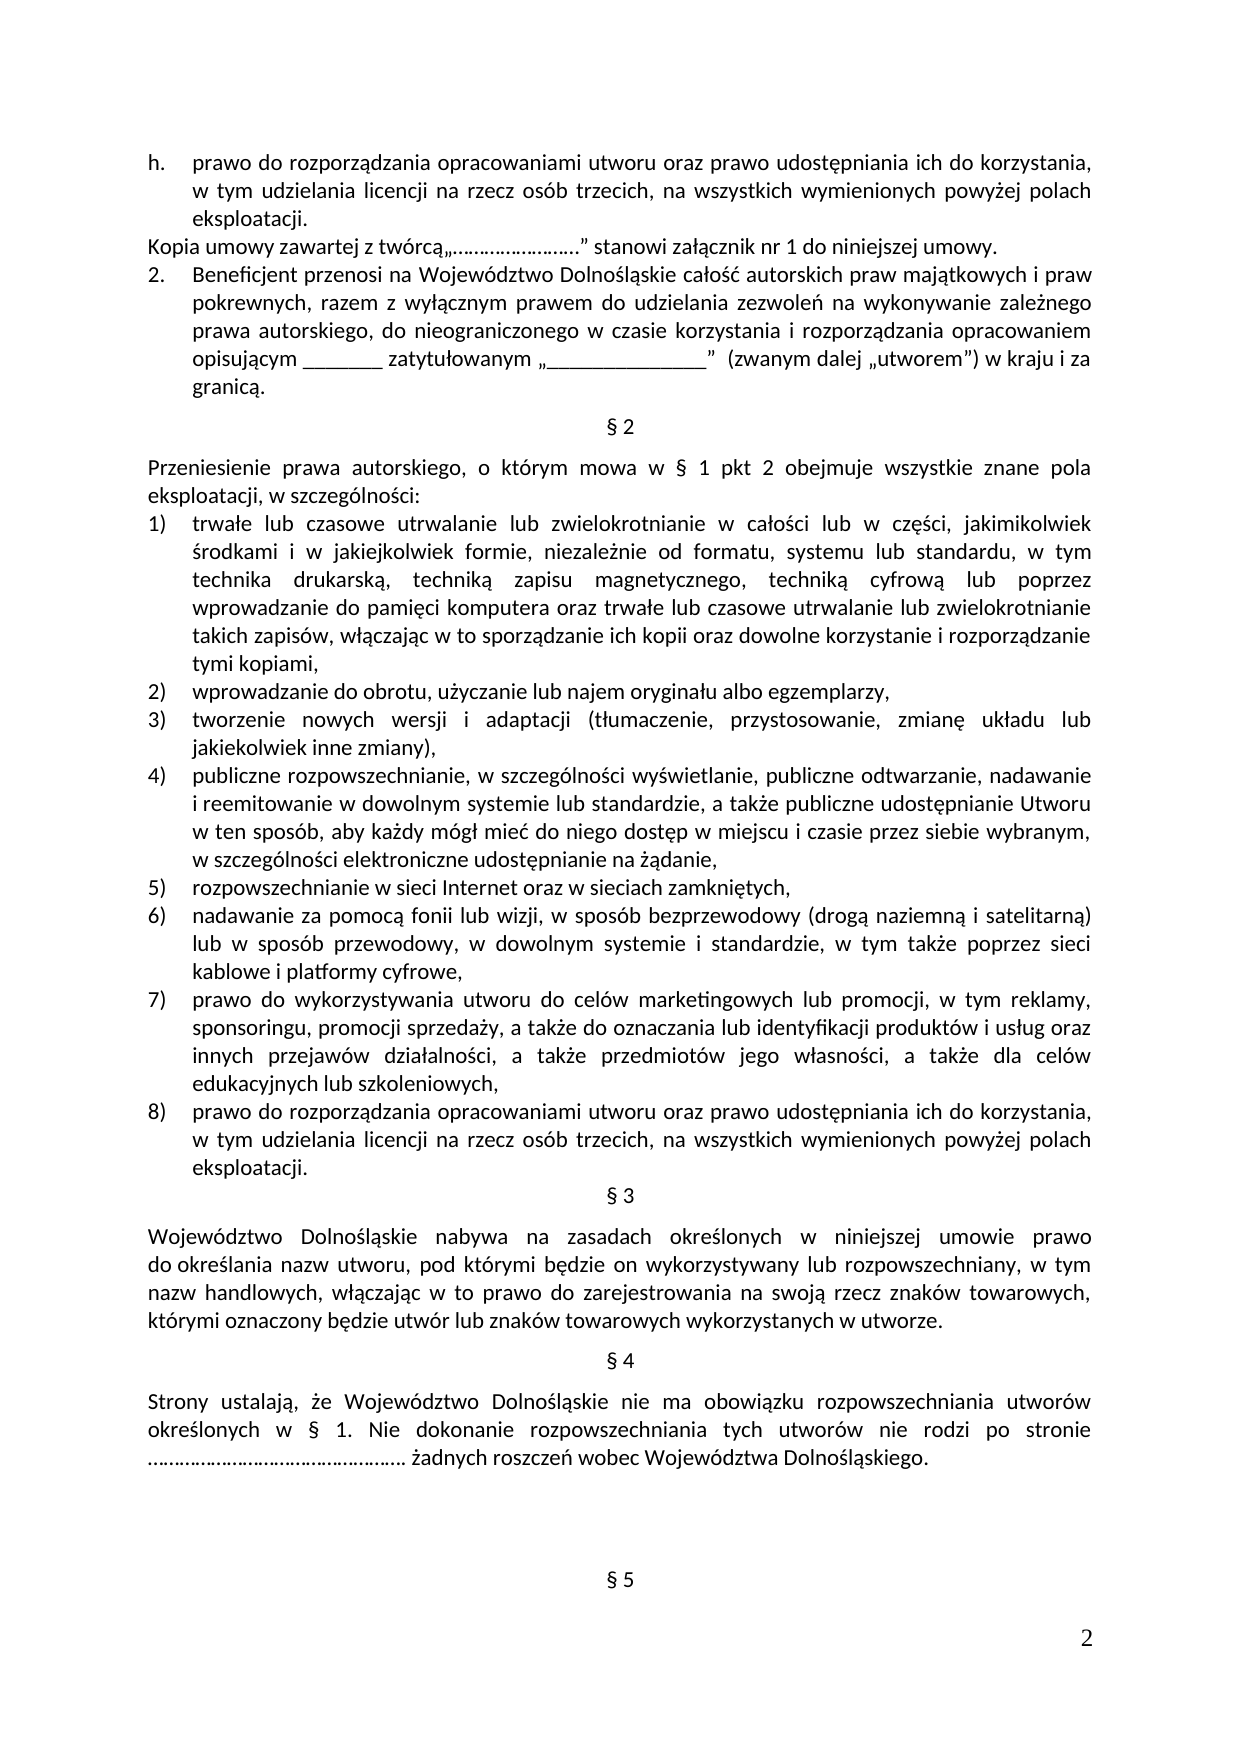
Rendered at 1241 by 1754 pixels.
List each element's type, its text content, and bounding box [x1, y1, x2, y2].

list nadawanie za pomocą fonii lub wizji, w sposób bezprzewodowy (drogą naziemną i satelitarną) lub w sposób przewodowy, w dowolnym systemie i standardzie, w tym także poprzez sieci kablowe i platformy cyfrowe, [148, 901, 1093, 985]
text Województwo Dolnośląskie nabywa na zasadach określonych w niniejszej umowie prawo do określania nazw utworu, pod którymi będzie on wykorzystywany lub rozpowszechniany, w tym nazw handlowych, włączając w to prawo do zarejestrowania na swoją rzecz znaków towarowych, którymi oznaczony będzie utwór lub znaków towarowych wykorzystanych w utworze. [148, 1222, 1093, 1334]
list publiczne rozpowszechnianie, w szczególności wyświetlanie, publiczne odtwarzanie, nadawanie i reemitowanie w dowolnym systemie lub standardzie, a także publiczne udostępnianie Utworu w ten sposób, aby każdy mógł mieć do niego dostęp w miejscu i czasie przez siebie wybranym, w szczególności elektroniczne udostępnianie na żądanie, [148, 761, 1093, 873]
list Beneficjent przenosi na Województwo Dolnośląskie całość autorskich praw majątkowych i praw pokrewnych, razem z wyłącznym prawem do udzielania zezwoleń na wykonywanie zależnego prawa autorskiego, do nieograniczonego w czasie korzystania i rozporządzania opracowaniem opisującym _______ zatytułowanym „______________” (zwanym dalej „utworem”) w kraju i za granicą. [148, 260, 1093, 400]
list prawo do rozporządzania opracowaniami utworu oraz prawo udostępniania ich do korzystania, w tym udzielania licencji na rzecz osób trzecich, na wszystkich wymienionych powyżej polach eksploatacji. [148, 1097, 1093, 1181]
list prawo do wykorzystywania utworu do celów marketingowych lub promocji, w tym reklamy, sponsoringu, promocji sprzedaży, a także do oznaczania lub identyfikacji produktów i usług oraz innych przejawów działalności, a także przedmiotów jego własności, a także dla celów edukacyjnych lub szkoleniowych, [148, 985, 1093, 1097]
list trwałe lub czasowe utrwalanie lub zwielokrotnianie w całości lub w części, jakimikolwiek środkami i w jakiejkolwiek formie, niezależnie od formatu, systemu lub standardu, w tym technika drukarską, techniką zapisu magnetycznego, techniką cyfrową lub poprzez wprowadzanie do pamięci komputera oraz trwałe lub czasowe utrwalanie lub zwielokrotnianie takich zapisów, włączając w to sporządzanie ich kopii oraz dowolne korzystanie i rozporządzanie tymi kopiami, [148, 509, 1093, 677]
list tworzenie nowych wersji i adaptacji (tłumaczenie, przystosowanie, zmianę układu lub jakiekolwiek inne zmiany), [148, 705, 1093, 761]
text § 5 [148, 1565, 1093, 1593]
list wprowadzanie do obrotu, użyczanie lub najem oryginału albo egzemplarzy, [148, 677, 1093, 705]
text Strony ustalają, że Województwo Dolnośląskie nie ma obowiązku rozpowszechniania utworów określonych w § 1. Nie dokonanie rozpowszechniania tych utworów nie rodzi po stronie …………………………………………. żadnych roszczeń wobec Województwa Dolnośląskiego. [148, 1387, 1093, 1471]
list prawo do rozporządzania opracowaniami utworu oraz prawo udostępniania ich do korzystania, w tym udzielania licencji na rzecz osób trzecich, na wszystkich wymienionych powyżej polach eksploatacji. [148, 148, 1093, 232]
text Przeniesienie prawa autorskiego, o którym mowa w § 1 pkt 2 obejmuje wszystkie znane pola eksploatacji, w szczególności: [148, 453, 1093, 509]
text § 3 [148, 1181, 1093, 1209]
text Kopia umowy zawartej z twórcą„……………………” stanowi załącznik nr 1 do niniejszej umowy. [148, 232, 1093, 260]
text § 2 [148, 412, 1093, 440]
text § 4 [148, 1347, 1093, 1374]
list rozpowszechnianie w sieci Internet oraz w sieciach zamkniętych, [148, 873, 1093, 901]
